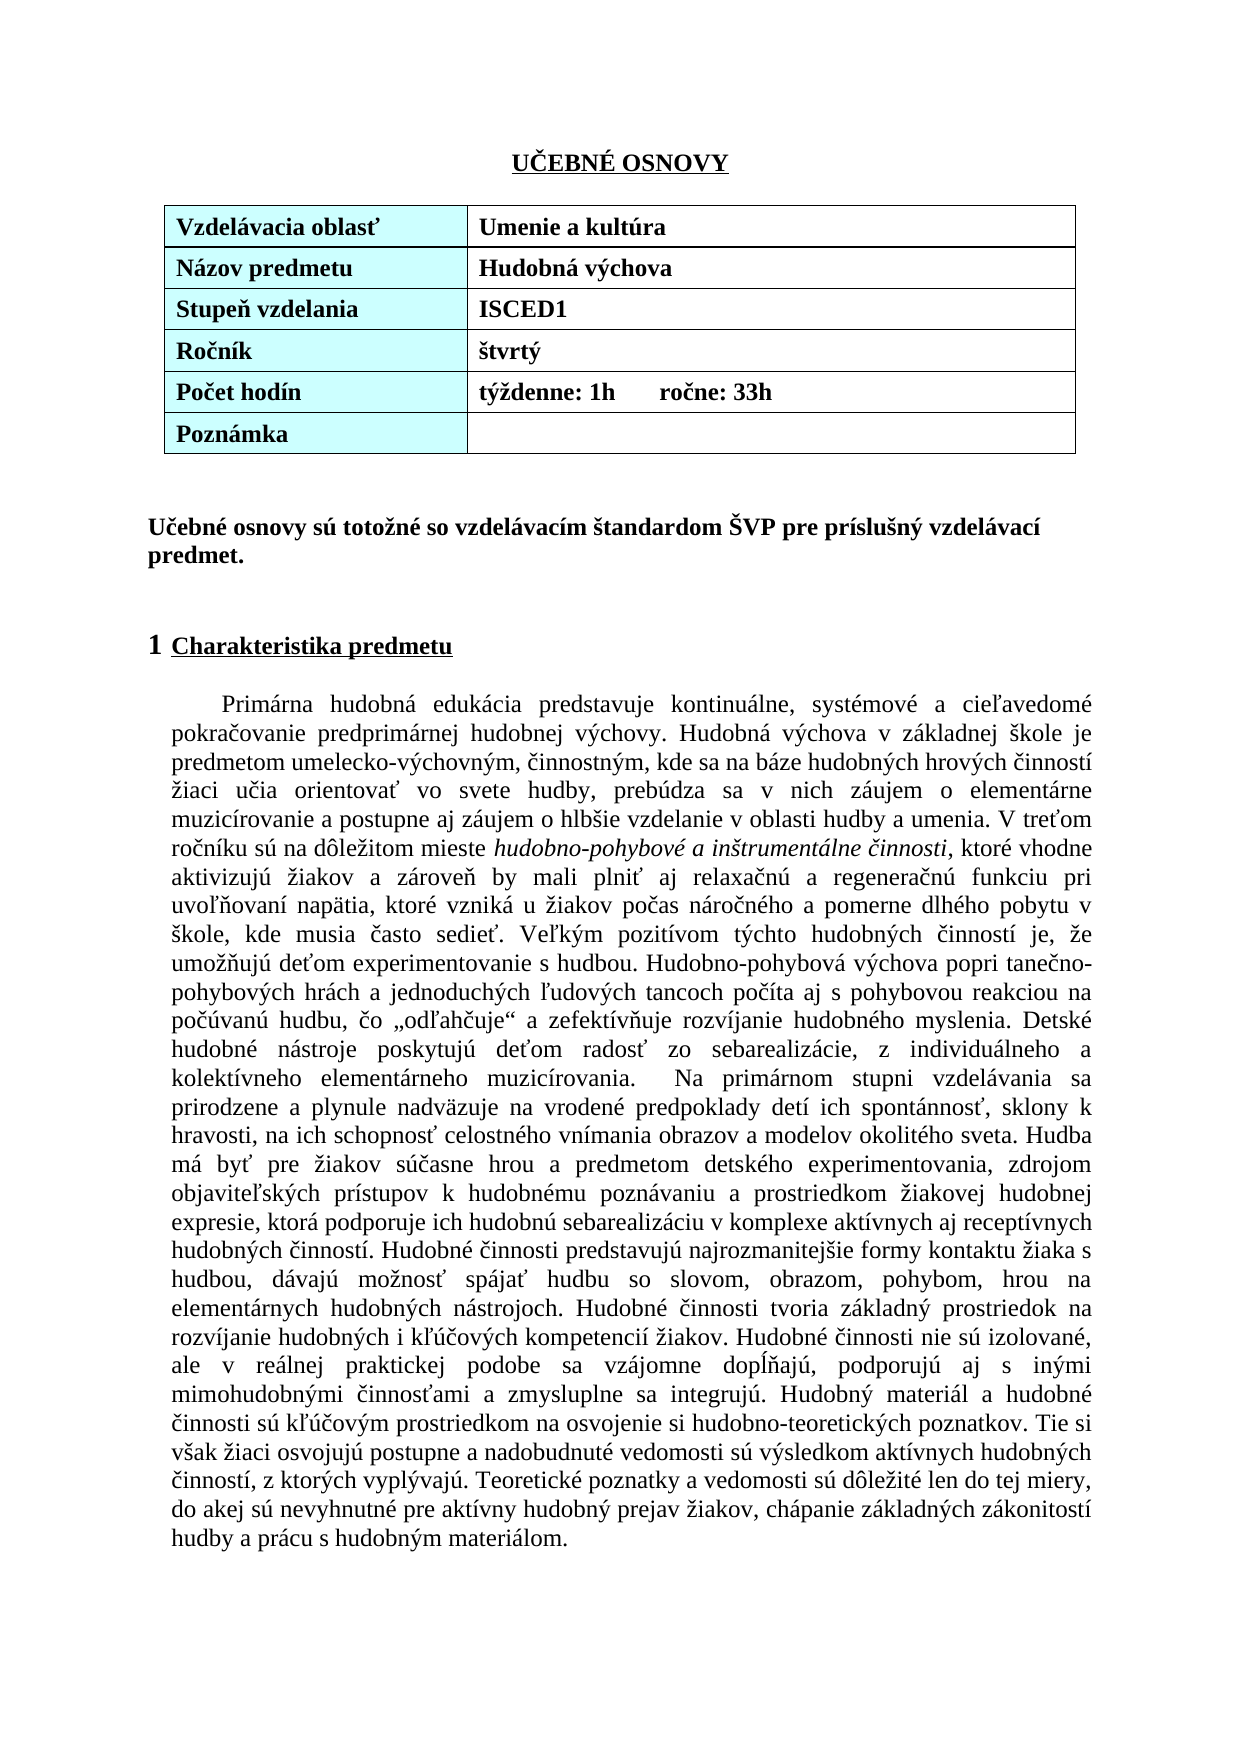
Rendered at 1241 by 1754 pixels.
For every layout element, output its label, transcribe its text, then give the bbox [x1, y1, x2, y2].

table_header Vzdelávacia oblasť [165, 206, 467, 246]
list Charakteristika predmetu [148, 627, 1093, 660]
text Učebné osnovy sú totožné so vzdelávacím štandardom ŠVP pre príslušný vzdelávací predmet. [148, 512, 1093, 569]
table_cell Poznámka [165, 413, 467, 453]
table_cell štvrtý [468, 330, 1075, 371]
table_cell Názov predmetu [165, 248, 467, 288]
table_cell Hudobná výchova [468, 248, 1075, 288]
table_cell [468, 413, 1075, 453]
table_cell Ročník [165, 330, 467, 371]
list UČEBNÉ OSNOVY [148, 148, 1093, 176]
table_cell Stupeň vzdelania [165, 289, 467, 329]
table_cell týždenne: 1h ročne: 33h [468, 372, 1075, 412]
table_cell ISCED1 [468, 289, 1075, 329]
list Primárna hudobná edukácia predstavuje kontinuálne, systémové a cieľavedomé pokračovanie predprimárnej hudobnej výchovy. Hudobná výchova v základnej škole je predmetom umelecko-výchovným, činnostným, kde sa na báze hudobných hrových činností žiaci učia orientovať vo svete hudby, prebúdza sa v nich záujem o elementárne muzicírovanie a postupne aj záujem o hlbšie vzdelanie v oblasti hudby a umenia. V treťom ročníku sú na dôležitom mieste hudobno-pohybové a inštrumentálne činnosti, ktoré vhodne aktivizujú žiakov a zároveň by mali plniť aj relaxačnú a regeneračnú funkciu pri uvoľňovaní napätia, ktoré vzniká u žiakov počas náročného a pomerne dlhého pobytu v škole, kde musia často sedieť. Veľkým pozitívom týchto hudobných činností je, že umožňujú deťom experimentovanie s hudbou. Hudobno-pohybová výchova popri tanečno-pohybových hrách a jednoduchých ľudových tancoch počíta aj s pohybovou reakciou na počúvanú hudbu, čo „odľahčuje“ a zefektívňuje rozvíjanie hudobného myslenia. Detské hudobné nástroje poskytujú deťom radosť zo sebarealizácie, z individuálneho a kolektívneho elementárneho muzicírovania. Na primárnom stupni vzdelávania sa prirodzene a plynule nadväzuje na vrodené predpoklady detí ich spontánnosť, sklony k hravosti, na ich schopnosť celostného vnímania obrazov a modelov okolitého sveta. Hudba má byť pre žiakov súčasne hrou a predmetom detského experimentovania, zdrojom objaviteľských prístupov k hudobnému poznávaniu a prostriedkom žiakovej hudobnej expresie, ktorá podporuje ich hudobnú sebarealizáciu v komplexe aktívnych aj receptívnych hudobných činností. Hudobné činnosti predstavujú najrozmanitejšie formy kontaktu žiaka s hudbou, dávajú možnosť spájať hudbu so slovom, obrazom, pohybom, hrou na elementárnych hudobných nástrojoch. Hudobné činnosti tvoria základný prostriedok na rozvíjanie hudobných i kľúčových kompetencií žiakov. Hudobné činnosti nie sú izolované, ale v reálnej praktickej podobe sa vzájomne dopĺňajú, podporujú aj s inými mimohudobnými činnosťami a zmysluplne sa integrujú. Hudobný materiál a hudobné činnosti sú kľúčovým prostriedkom na osvojenie si hudobno-teoretických poznatkov. Tie si však žiaci osvojujú postupne a nadobudnuté vedomosti sú výsledkom aktívnych hudobných činností, z ktorých vyplývajú. Teoretické poznatky a vedomosti sú dôležité len do tej miery, do akej sú nevyhnutné pre aktívny hudobný prejav žiakov, chápanie základných zákonitostí hudby a prácu s hudobným materiálom. [171, 689, 1093, 1552]
table_header Umenie a kultúra [468, 206, 1075, 246]
table_cell Počet hodín [165, 372, 467, 412]
